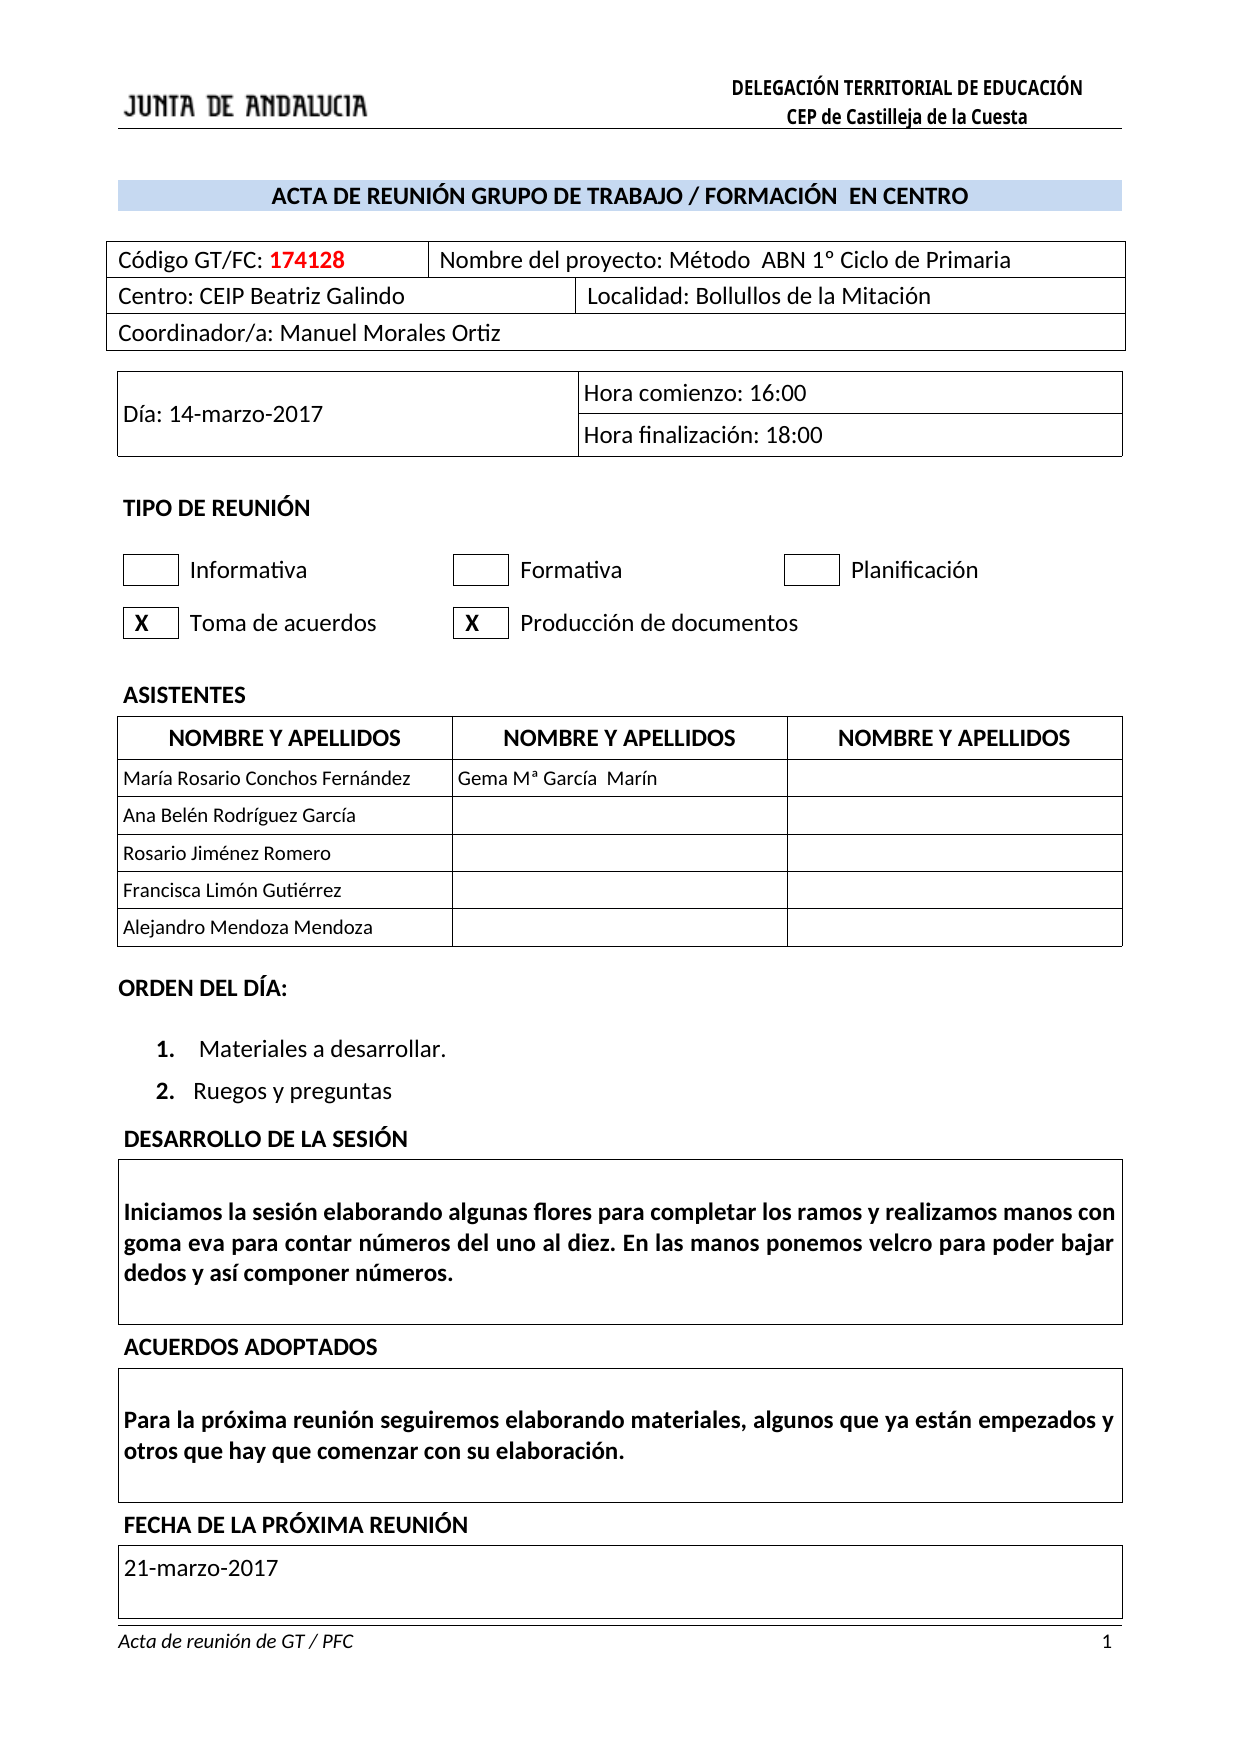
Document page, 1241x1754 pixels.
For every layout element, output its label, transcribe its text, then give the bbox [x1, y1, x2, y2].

table_header DESARROLLO DE LA SESIÓN [118, 1117, 1122, 1159]
table_cell NOMBRE Y APELLIDOS [788, 717, 1122, 759]
table_cell [788, 835, 1122, 871]
table_cell Para la próxima reunión seguiremos elaborando materiales, algunos que ya están empezados y otros que hay que comenzar con su elaboración. [119, 1369, 1122, 1502]
table_header Hora comienzo: 16:00 [579, 372, 1122, 413]
table_header Nombre del proyecto: Método ABN 1º Ciclo de Primaria [429, 242, 1125, 277]
table_header ASISTENTES [118, 674, 1122, 716]
table_cell NOMBRE Y APELLIDOS [453, 717, 787, 759]
table_cell [453, 835, 787, 871]
text ACTA DE REUNIÓN GRUPO DE TRABAJO / FORMACIÓN EN CENTRO [118, 180, 1122, 211]
table_cell [453, 909, 787, 946]
table_cell ACUERDOS ADOPTADOS [118, 1325, 1122, 1367]
table_cell Iniciamos la sesión elaborando algunas flores para completar los ramos y realizamos manos con goma eva para contar números del uno al diez. En las manos ponemos velcro para poder bajar dedos y así componer números. [119, 1160, 1122, 1324]
table_cell [453, 797, 787, 833]
table_header Código GT/FC: 174128 [107, 242, 428, 277]
list Materiales a desarrollar. [156, 1033, 1122, 1063]
table_cell [788, 909, 1122, 946]
table_cell 21-marzo-2017 [119, 1546, 1122, 1618]
table_cell Localidad: Bollullos de la Mitación [576, 278, 1125, 313]
table_cell Rosario Jiménez Romero [118, 835, 452, 871]
picture [118, 85, 372, 126]
table_cell [788, 872, 1122, 908]
table_cell Alejandro Mendoza Mendoza [118, 909, 452, 946]
table_header Día: 14-marzo-2017 [118, 372, 578, 456]
table_cell [453, 872, 787, 908]
table_cell [788, 797, 1122, 833]
text ORDEN DEL DÍA: [118, 972, 1122, 1002]
table_cell NOMBRE Y APELLIDOS [118, 717, 452, 759]
table_cell FECHA DE LA PRÓXIMA REUNIÓN [118, 1503, 1122, 1545]
table_cell Gema Mª García Marín [453, 760, 787, 796]
table_cell Francisca Limón Gutiérrez [118, 872, 452, 908]
table_cell Hora finalización: 18:00 [579, 414, 1122, 456]
table_cell [788, 760, 1122, 796]
table_cell Coordinador/a: Manuel Morales Ortiz [107, 314, 1125, 349]
table_cell María Rosario Conchos Fernández [118, 760, 452, 796]
table_cell Ana Belén Rodríguez García [118, 797, 452, 833]
list Ruegos y preguntas [156, 1075, 1122, 1106]
table_cell Centro: CEIP Beatriz Galindo [107, 278, 575, 313]
table_header TIPO DE REUNIÓN [118, 457, 1122, 645]
